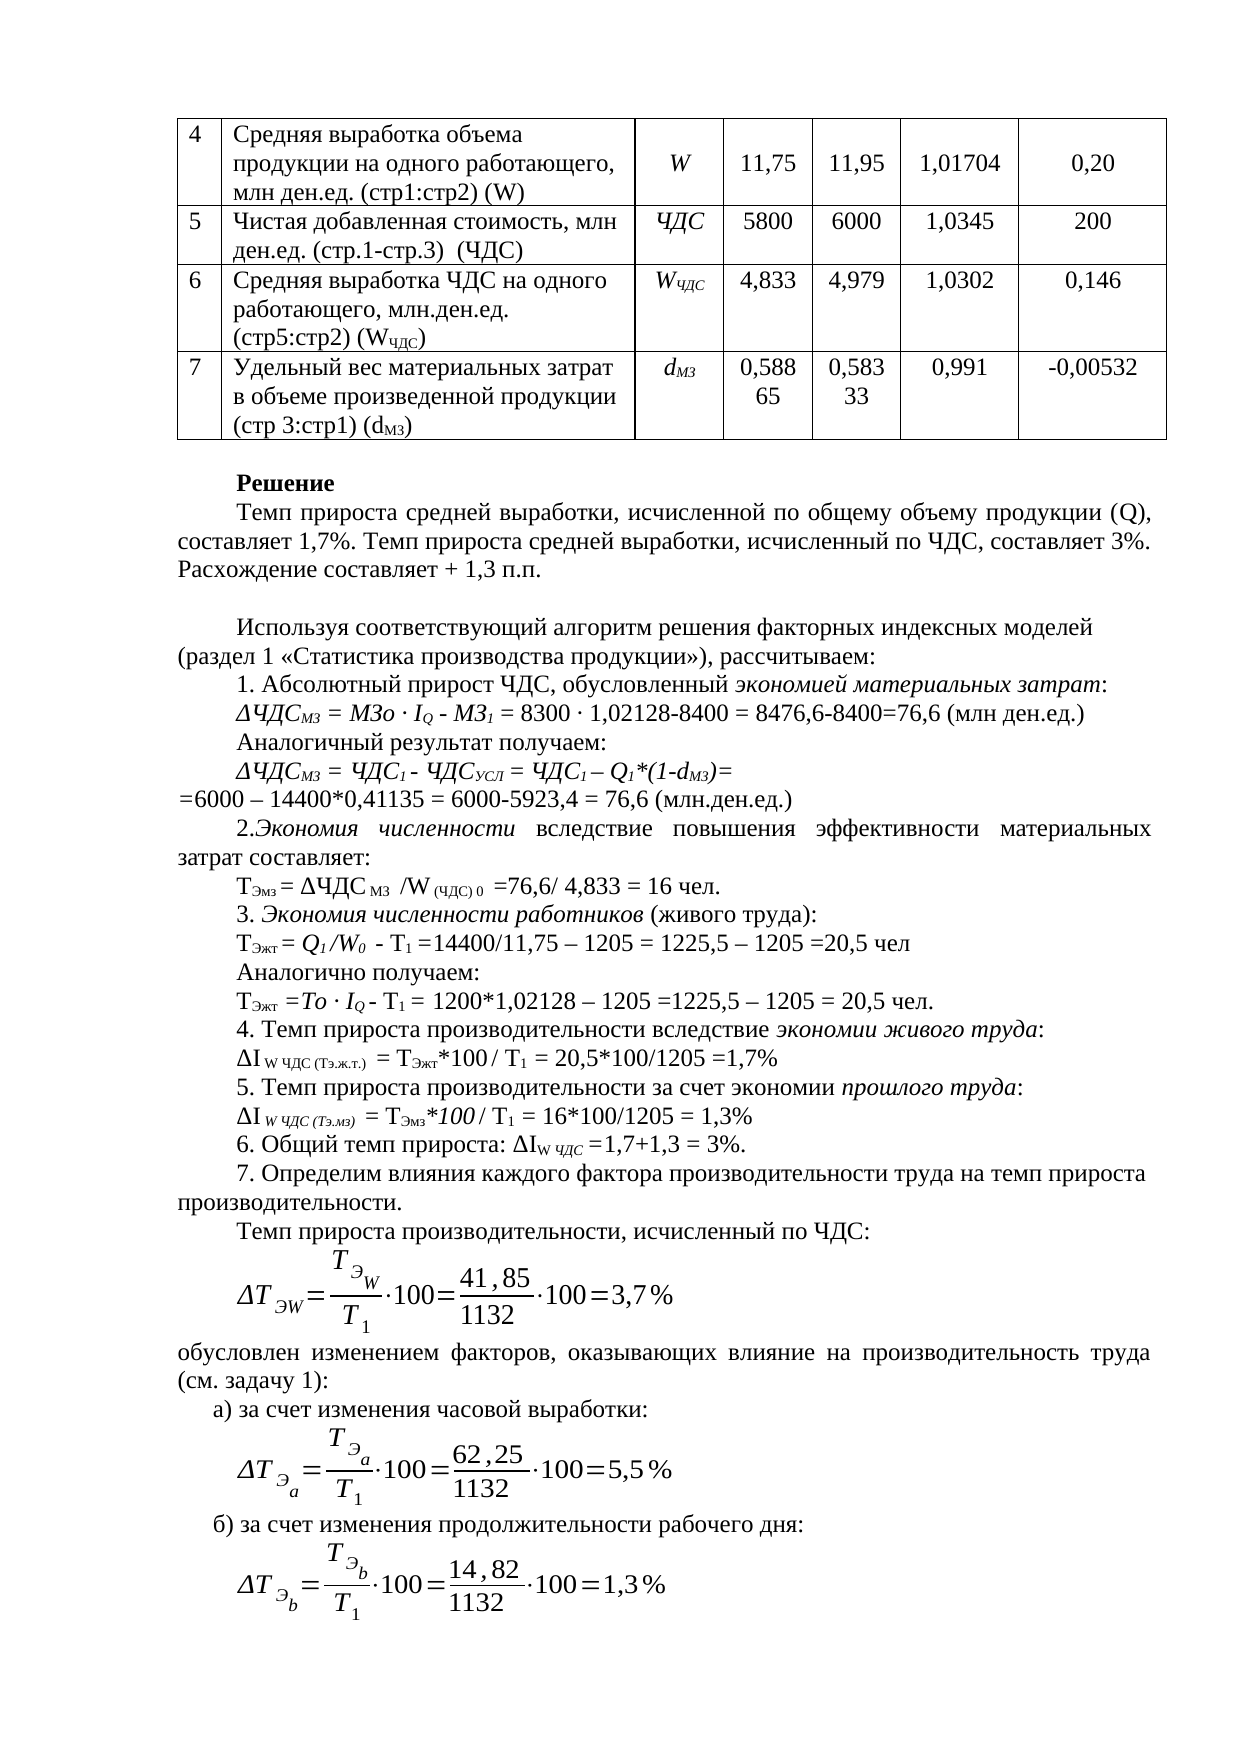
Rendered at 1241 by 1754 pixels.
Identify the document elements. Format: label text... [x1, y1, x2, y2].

table_cell W [636, 119, 723, 205]
text 6. Общий темп прироста: ΔIW ЧДС =1,7+1,3 = 3%. [177, 1129, 1152, 1158]
text ΔЧДСМЗ = МЗо ∙ IQ - МЗ1 = 8300 ∙ 1,02128-8400 = 8476,6-8400=76,6 (млн ден.ед.) [177, 698, 1152, 727]
table_cell 4,979 [813, 265, 900, 351]
text Аналогичный результат получаем: [177, 727, 1152, 756]
table_cell 0,20 [1019, 119, 1166, 205]
table_cell 0,58333 [813, 352, 900, 438]
table_cell WЧДС [636, 265, 723, 351]
table_cell dМЗ [636, 352, 723, 438]
text Темп прироста производительности, исчисленный по ЧДС: [177, 1216, 1152, 1244]
table_cell Чистая добавленная стоимость, млн ден.ед. (стр.1-стр.3) (ЧДС) [222, 206, 634, 264]
table_cell 4,833 [724, 265, 812, 351]
text ТЭжт = Q1 /W0 - T1 =14400/11,75 – 1205 = 1225,5 – 1205 =20,5 чел [177, 928, 1152, 957]
table_cell Удельный вес материальных затрат в объеме произведенной продукции (стр 3:стр1) (dМЗ) [222, 352, 634, 438]
table_cell 5 [178, 206, 221, 264]
text б) за счет изменения продолжительности рабочего дня: [177, 1509, 1152, 1538]
text 3. Экономия численности работников (живого труда): [177, 899, 1152, 928]
table_cell 5800 [724, 206, 812, 264]
table_cell 0,58865 [724, 352, 812, 438]
table_cell Средняя выработка ЧДС на одного работающего, млн.ден.ед. (стр5:стр2) (WЧДС) [222, 265, 634, 351]
text =6000 – 14400*0,41135 = 6000-5923,4 = 76,6 (млн.ден.ед.) [177, 784, 1152, 813]
text Решение [177, 468, 1152, 497]
text ΔЧДСМЗ = ЧДС1 - ЧДСУСЛ = ЧДС1 – Q1*(1-dМЗ)= [177, 756, 1152, 784]
table_cell 0,991 [901, 352, 1018, 438]
text 1. Абсолютный прирост ЧДС, обусловленный экономией материальных затрат: [177, 669, 1152, 698]
text 7. Определим влияния каждого фактора производительности труда на темп прироста производительности. [177, 1158, 1152, 1216]
table_cell 6000 [813, 206, 900, 264]
table_cell 7 [178, 352, 221, 438]
text ТЭжт =То ∙ IQ - T1 = 1200*1,02128 – 1205 =1225,5 – 1205 = 20,5 чел. [177, 986, 1152, 1014]
text Аналогично получаем: [177, 957, 1152, 986]
table_cell -0,00532 [1019, 352, 1166, 438]
text а) за счет изменения часовой выработки: [177, 1394, 1152, 1423]
text Темп прироста средней выработки, исчисленной по общему объему продукции (Q), составляет 1,7%. Темп прироста средней выработки, исчисленный по ЧДС, составляет 3%. Расхождение составляет + 1,3 п.п. [177, 497, 1152, 583]
text ΔI W ЧДС (Tэ.ж.т.) = ТЭжт*100 / T1 = 20,5*100/1205 =1,7% [177, 1043, 1152, 1072]
table_cell 1,0302 [901, 265, 1018, 351]
table_cell 200 [1019, 206, 1166, 264]
table_cell 0,146 [1019, 265, 1166, 351]
table_cell 11,75 [724, 119, 812, 205]
table_cell 6 [178, 265, 221, 351]
text 4. Темп прироста производительности вследствие экономии живого труда: [177, 1014, 1152, 1043]
text 2.Экономия численности вследствие повышения эффективности материальных затрат составляет: [177, 813, 1152, 871]
table_cell 1,01704 [901, 119, 1018, 205]
text Используя соответствующий алгоритм решения факторных индексных моделей (раздел 1 «Статистика производства продукции»), рассчитываем: [177, 612, 1152, 669]
table_cell 1,0345 [901, 206, 1018, 264]
text ΔI W ЧДС (Tэ.мз) = ТЭмз*100 / T1 = 16*100/1205 = 1,3% [177, 1101, 1152, 1129]
table_cell 4 [178, 119, 221, 205]
table_cell ЧДС [636, 206, 723, 264]
text 5. Темп прироста производительности за счет экономии прошлого труда: [177, 1072, 1152, 1101]
text обусловлен изменением факторов, оказывающих влияние на производительность труда (см. задачу 1): [177, 1337, 1152, 1394]
text ТЭмз = ΔЧДС МЗ /W (ЧДС) 0 =76,6/ 4,833 = 16 чел. [177, 871, 1152, 899]
table_cell 11,95 [813, 119, 900, 205]
table_cell Средняя выработка объема продукции на одного работающего, млн ден.ед. (стр1:стр2) (W) [222, 119, 634, 205]
